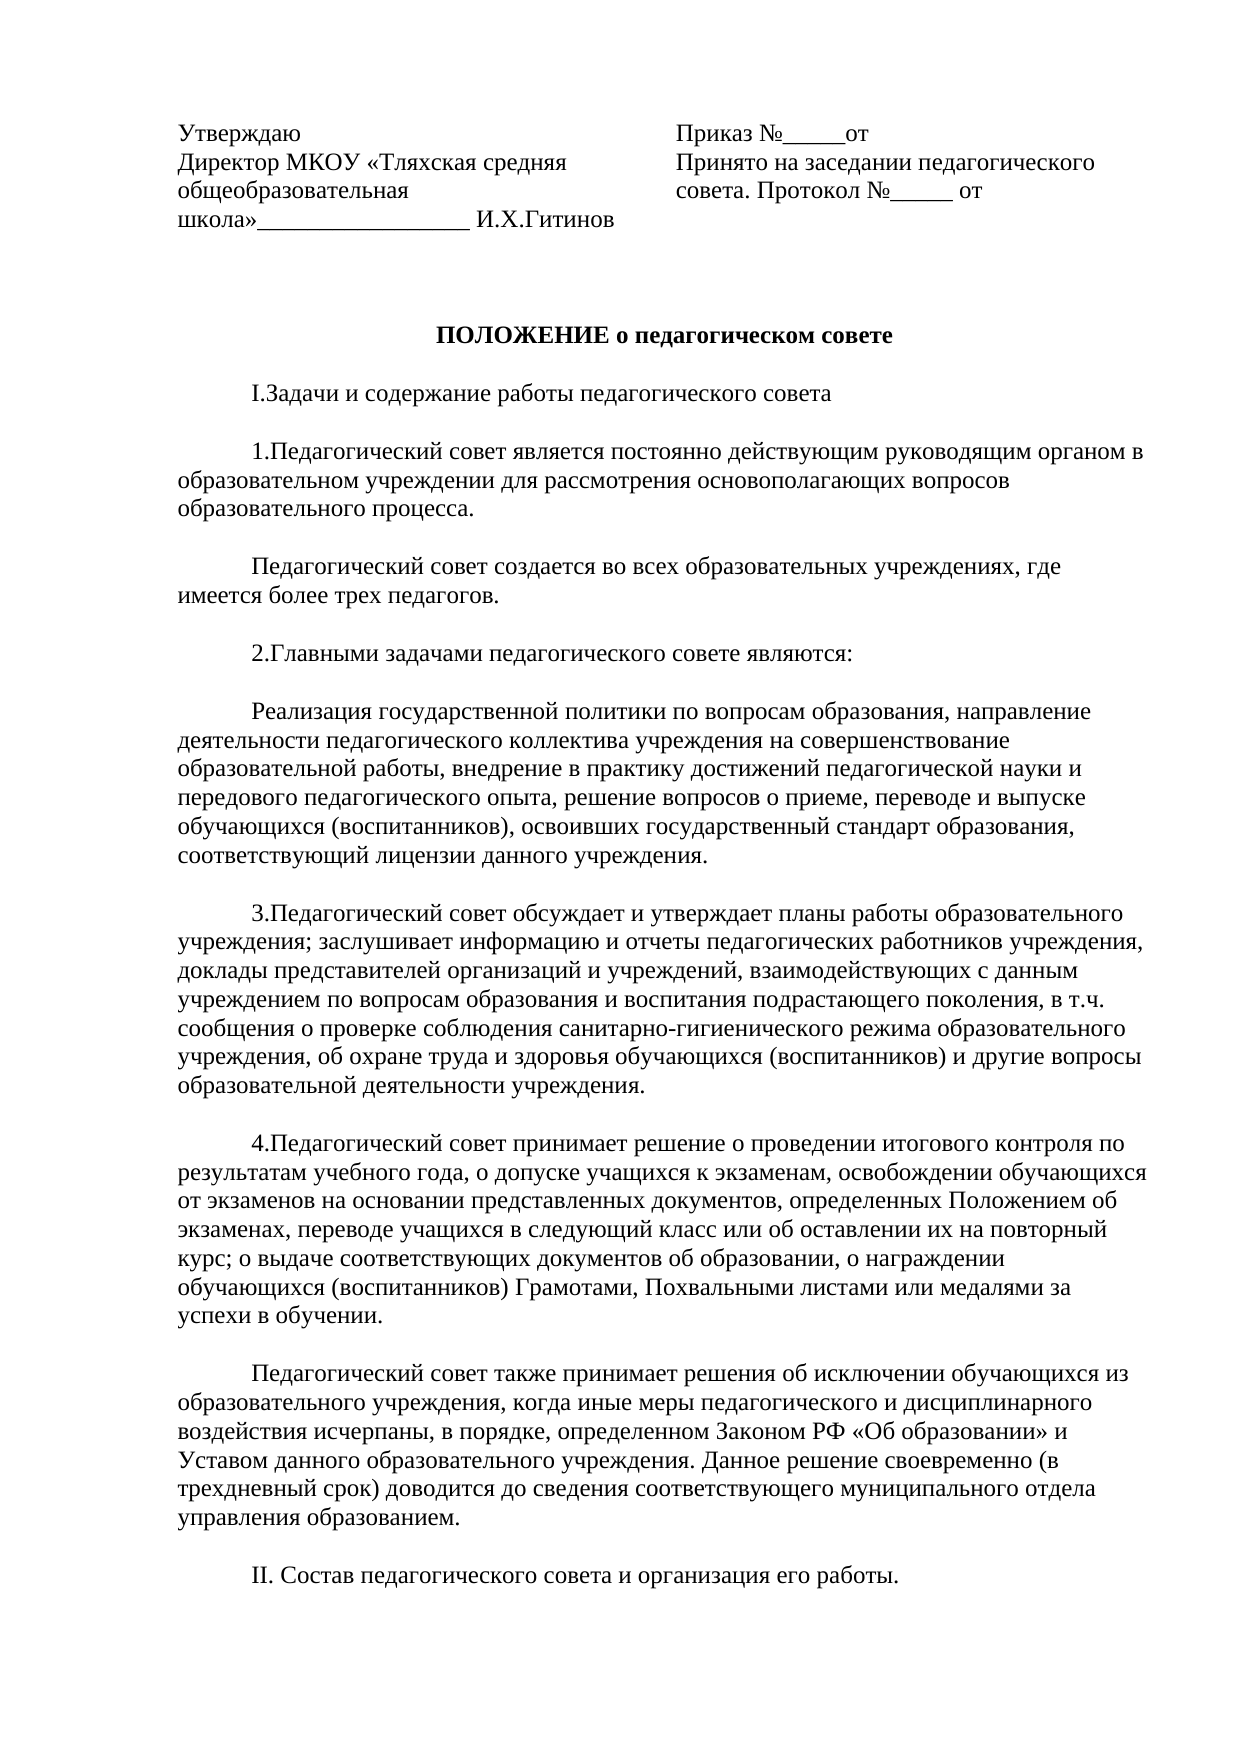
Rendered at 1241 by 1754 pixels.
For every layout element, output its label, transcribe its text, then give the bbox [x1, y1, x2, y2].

text I.Задачи и содержание работы педагогического совета [177, 378, 1152, 407]
text 2.Главными задачами педагогического совете являются: [177, 638, 1152, 667]
table_cell Директор МКОУ «Тляхская средняя общеобразовательная школа»_________________ И.Х.Гитинов [166, 147, 664, 233]
text Педагогический совет также принимает решения об исключении обучающихся из образовательного учреждения, когда иные меры педагогического и дисциплинарного воздействия исчерпаны, в порядке, определенном Законом РФ «Об образовании» и Уставом данного образовательного учреждения. Данное решение своевременно (в трехдневный срок) доводится до сведения соответствующего муниципального отдела управления образованием. [177, 1358, 1152, 1531]
text Педагогический совет создается во всех образовательных учреждениях, где имеется более трех педагогов. [177, 551, 1152, 609]
text 3.Педагогический совет обсуждает и утверждает планы работы образовательного учреждения; заслушивает информацию и отчеты педагогических работников учреждения, доклады представителей организаций и учреждений, взаимодействующих с данным учреждением по вопросам образования и воспитания подрастающего поколения, в т.ч. сообщения о проверке соблюдения санитарно-гигиенического режима образовательного учреждения, об охране труда и здоровья обучающихся (воспитанников) и другие вопросы образовательной деятельности учреждения. [177, 898, 1152, 1099]
text 1.Педагогический совет является постоянно действующим руководящим органом в образовательном учреждении для рассмотрения основополагающих вопросов образовательного процесса. [177, 436, 1152, 522]
text Реализация государственной политики по вопросам образования, направление деятельности педагогического коллектива учреждения на совершенствование образовательной работы, внедрение в практику достижений педагогической науки и передового педагогического опыта, решение вопросов о приеме, переводе и выпуске обучающихся (воспитанников), освоивших государственный стандарт образования, соответствующий лицензии данного учреждения. [177, 696, 1152, 868]
text ПОЛОЖЕНИЕ о педагогическом совете [177, 320, 1152, 349]
table_header Приказ №_____от [664, 118, 1163, 147]
text 4.Педагогический совет принимает решение о проведении итогового контроля по результатам учебного года, о допуске учащихся к экзаменам, освобождении обучающихся от экзаменов на основании представленных документов, определенных Положением об экзаменах, переводе учащихся в следующий класс или об оставлении их на повторный курс; о выдаче соответствующих документов об образовании, о награждении обучающихся (воспитанников) Грамотами, Похвальными листами или медалями за успехи в обучении. [177, 1128, 1152, 1329]
table_cell Принято на заседании педагогического совета. Протокол №_____ от [664, 147, 1163, 233]
table_header Утверждаю [166, 118, 664, 147]
text II. Состав педагогического совета и организация его работы. [177, 1560, 1152, 1589]
